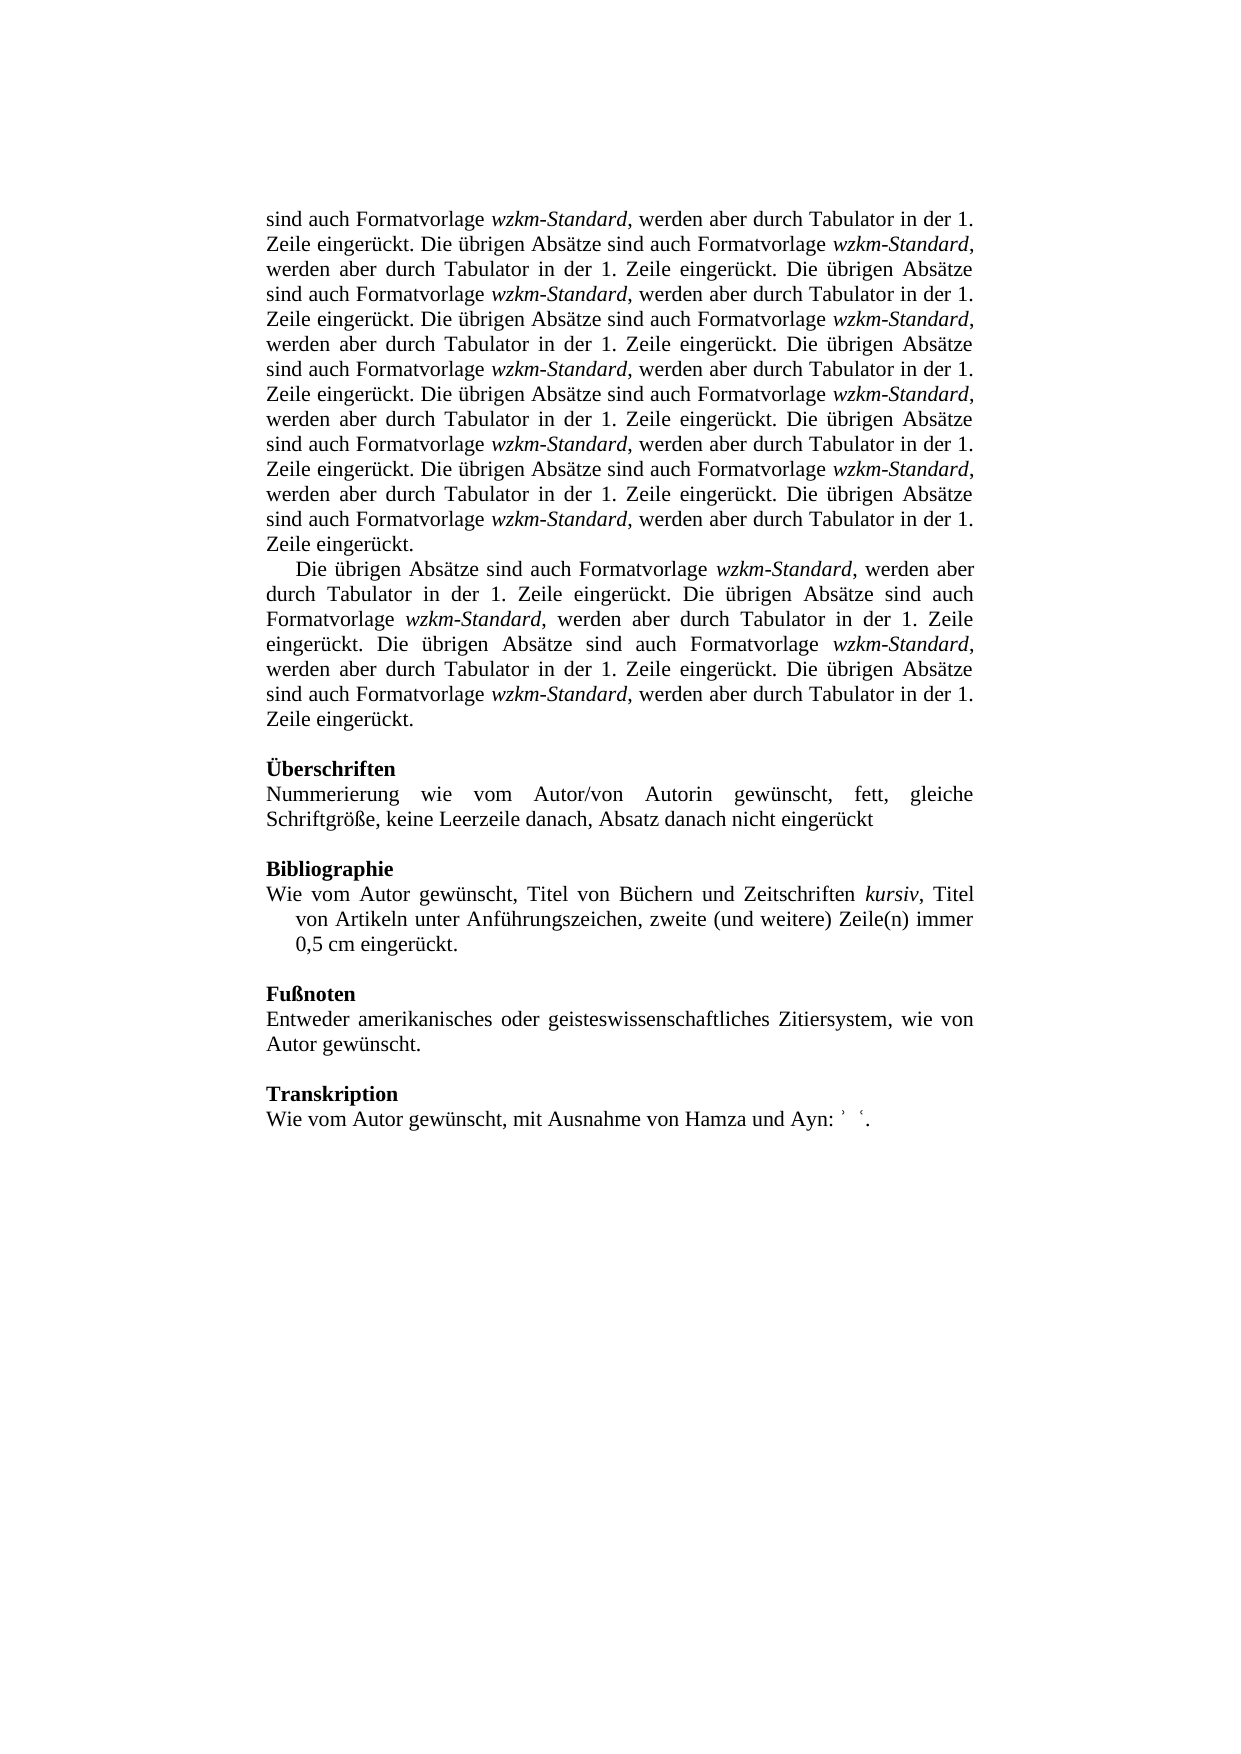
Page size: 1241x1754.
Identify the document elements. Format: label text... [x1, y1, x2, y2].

text Nummerierung wie vom Autor/von Autorin gewünscht, fett, gleiche Schriftgröße, keine Leerzeile danach, Absatz danach nicht eingerückt [266, 782, 974, 832]
text Wie vom Autor gewünscht, Titel von Büchern und Zeitschriften kursiv, Titel von Artikeln unter Anführungszeichen, zweite (und weitere) Zeile(n) immer 0,5 cm eingerückt. [266, 882, 974, 957]
text Transkription [266, 1082, 974, 1107]
text Wie vom Autor gewünscht, mit Ausnahme von Hamza und Ayn: ʾ ʿ. [266, 1107, 974, 1132]
text Fußnoten [266, 982, 974, 1007]
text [266, 207, 974, 557]
text Entweder amerikanisches oder geisteswissenschaftliches Zitiersystem, wie von Autor gewünscht. [266, 1007, 974, 1057]
text Überschriften [266, 757, 974, 782]
text Bibliographie [266, 857, 974, 882]
text Die übrigen Absätze sind auch Formatvorlage wzkm-Standard, werden aber durch Tabulator in der 1. Zeile eingerückt. Die übrigen Absätze sind auch Formatvorlage wzkm-Standard, werden aber durch Tabulator in der 1. Zeile eingerückt. Die übrigen Absätze sind auch Formatvorlage wzkm-Standard, werden aber durch Tabulator in der 1. Zeile eingerückt. Die übrigen Absätze sind auch Formatvorlage wzkm-Standard, werden aber durch Tabulator in der 1. Zeile eingerückt. [266, 557, 974, 732]
